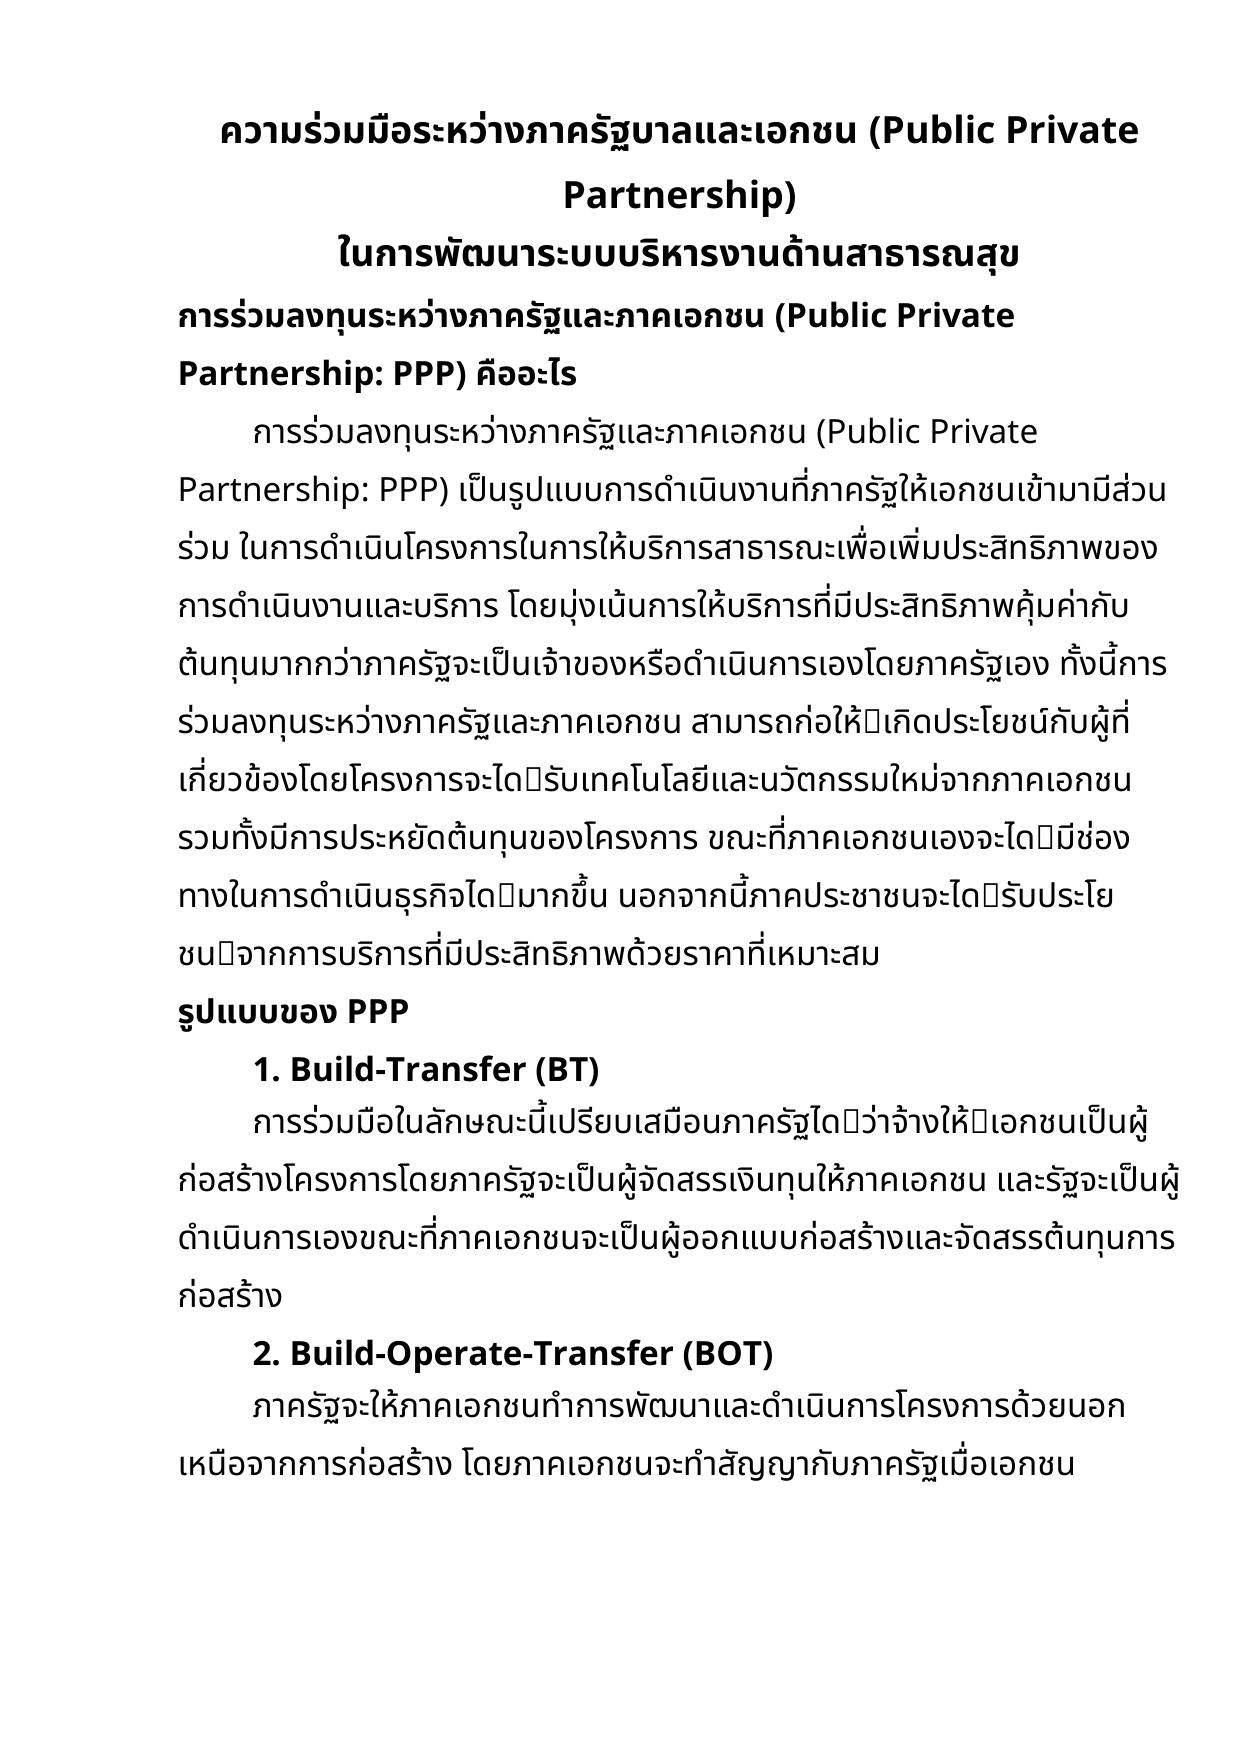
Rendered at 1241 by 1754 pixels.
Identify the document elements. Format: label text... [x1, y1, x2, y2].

text 1. Build-Transfer (BT) [177, 1046, 1181, 1091]
text ความร่วมมือระหว่างภาครัฐบาลและเอกชน (Public Private Partnership) [177, 103, 1181, 219]
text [177, 1382, 1181, 1490]
text การร่วมมือในลักษณะนี้เปรียบเสมือนภาครัฐไดว่าจ้างให้เอกชนเป็นผู้ก่อสร้างโครงการโดยภาครัฐจะเป็นผู้จัดสรรเงินทุนให้ภาคเอกชน และรัฐจะเป็นผู้ดำเนินการเองขณะที่ภาคเอกชนจะเป็นผู้ออกแบบก่อสร้างและจัดสรรต้นทุนการก่อสร้าง [177, 1098, 1181, 1322]
text การร่วมลงทุนระหว่างภาครัฐและภาคเอกชน (Public Private Partnership: PPP) คืออะไร [177, 292, 1181, 401]
text ในการพัฒนาระบบบริหารงานด้านสาธารณสุข [177, 227, 1181, 283]
text การร่วมลงทุนระหว่างภาครัฐและภาคเอกชน (Public Private Partnership: PPP) เป็นรูปแบบการดำเนินงานที่ภาครัฐให้เอกชนเข้ามามีส่วนร่วม ในการดำเนินโครงการในการให้บริการสาธารณะเพื่อเพิ่มประสิทธิภาพของการดำเนินงานและบริการ โดยมุ่งเน้นการให้บริการที่มีประสิทธิภาพคุ้มค่ากับต้นทุนมากกว่าภาครัฐจะเป็นเจ้าของหรือดำเนินการเองโดยภาครัฐเอง ทั้งนี้การร่วมลงทุนระหว่างภาครัฐและภาคเอกชน สามารถก่อให้เกิดประโยชน์กับผู้ที่เกี่ยวข้องโดยโครงการจะไดรับเทคโนโลยีและนวัตกรรมใหม่จากภาคเอกชน รวมทั้งมีการประหยัดต้นทุนของโครงการ ขณะที่ภาคเอกชนเองจะไดมีช่องทางในการดำเนินธุรกิจไดมากขึ้น นอกจากนี้ภาคประชาชนจะไดรับประโยชนจากการบริการที่มีประสิทธิภาพด้วยราคาที่เหมาะสม [177, 408, 1181, 980]
text 2. Build-Operate-Transfer (BOT) [177, 1329, 1181, 1375]
text รูปแบบของ PPP [177, 988, 1181, 1038]
